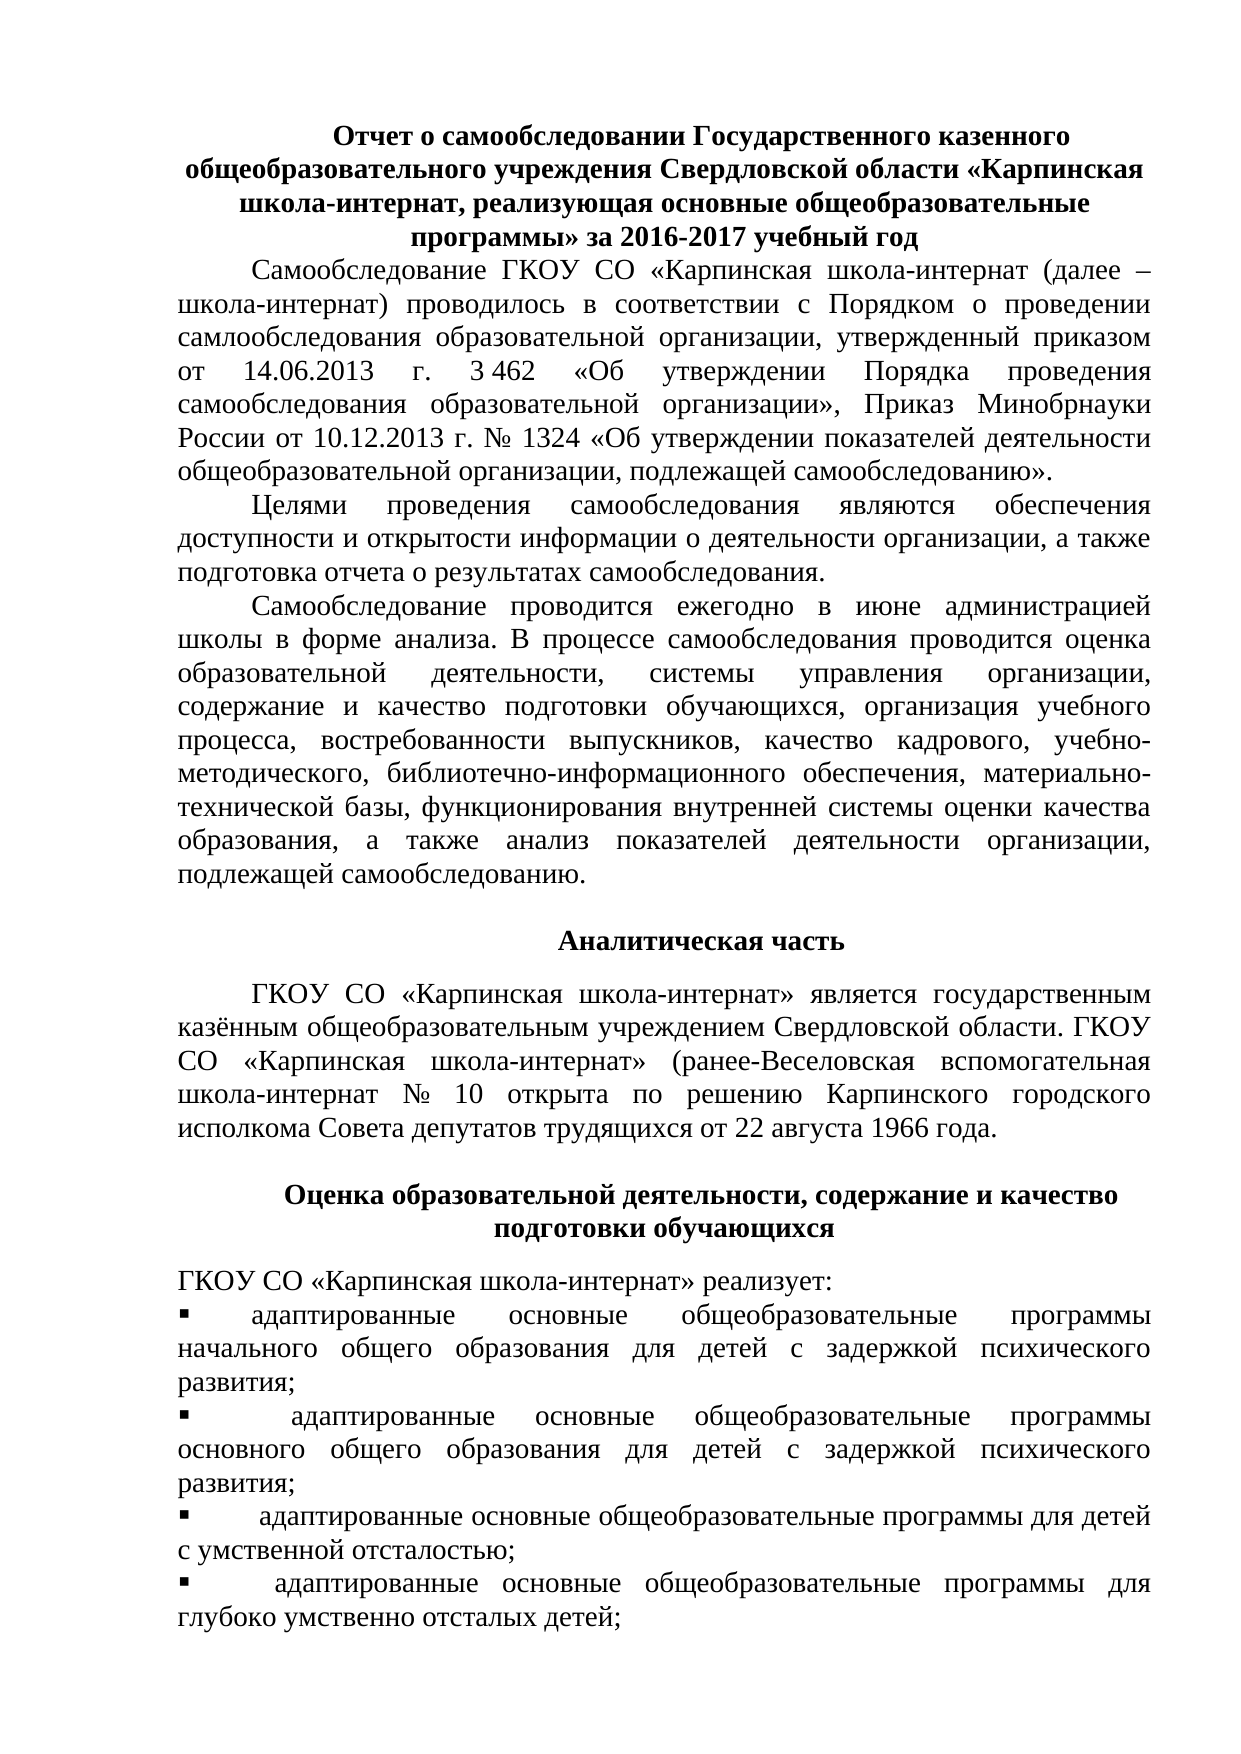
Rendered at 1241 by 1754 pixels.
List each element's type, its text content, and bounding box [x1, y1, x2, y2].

text ГКОУ СО «Карпинская школа-интернат» реализует: [177, 1263, 1152, 1297]
text Самообследование проводится ежегодно в июне администрацией школы в форме анализа. В процессе самообследования проводится оценка образовательной деятельности, системы управления организации, содержание и качество подготовки обучающихся, организация учебного процесса, востребованности выпускников, качество кадрового, учебно-методического, библиотечно-информационного обеспечения, материально-технической базы, функционирования внутренней системы оценки качества образования, а также анализ показателей деятельности организации, подлежащей самообследованию. [177, 588, 1152, 889]
text Отчет о самообследовании Государственного казенного общеобразовательного учреждения Свердловской области «Карпинская школа-интернат, реализующая основные общеобразовательные программы» за 2016-2017 учебный год [177, 118, 1152, 252]
list адаптированные основные общеобразовательные программы основного общего образования для детей с задержкой психического развития; [177, 1398, 1152, 1498]
list адаптированные основные общеобразовательные программы начального общего образования для детей с задержкой психического развития; [177, 1297, 1152, 1398]
text ГКОУ СО «Карпинская школа-интернат» является государственным казённым общеобразовательным учреждением Свердловской области. ГКОУ СО «Карпинская школа-интернат» (ранее-Веселовская вспомогательная школа-интернат № 10 открыта по решению Карпинского городского исполкома Совета депутатов трудящихся от 22 августа 1966 года. [177, 976, 1152, 1143]
list адаптированные основные общеобразовательные программы для детей с умственной отсталостью; [177, 1498, 1152, 1566]
text Оценка образовательной деятельности, содержание и качество подготовки обучающихся [177, 1177, 1152, 1244]
list адаптированные основные общеобразовательные программы для глубоко умственно отсталых детей; [177, 1566, 1152, 1633]
text Самообследование ГКОУ СО «Карпинская школа-интернат (далее – школа-интернат) проводилось в соответствии с Порядком о проведении самлообследования образовательной организации, утвержденный приказом от 14.06.2013 г. 3 462 «Об утверждении Порядка проведения самообследования образовательной организации», Приказ Минобрнауки России от 10.12.2013 г. № 1324 «Об утверждении показателей деятельности общеобразовательной организации, подлежащей самообследованию». [177, 252, 1152, 487]
text Целями проведения самообследования являются обеспечения доступности и открытости информации о деятельности организации, а также подготовка отчета о результатах самообследования. [177, 487, 1152, 588]
text Аналитическая часть [177, 923, 1152, 957]
